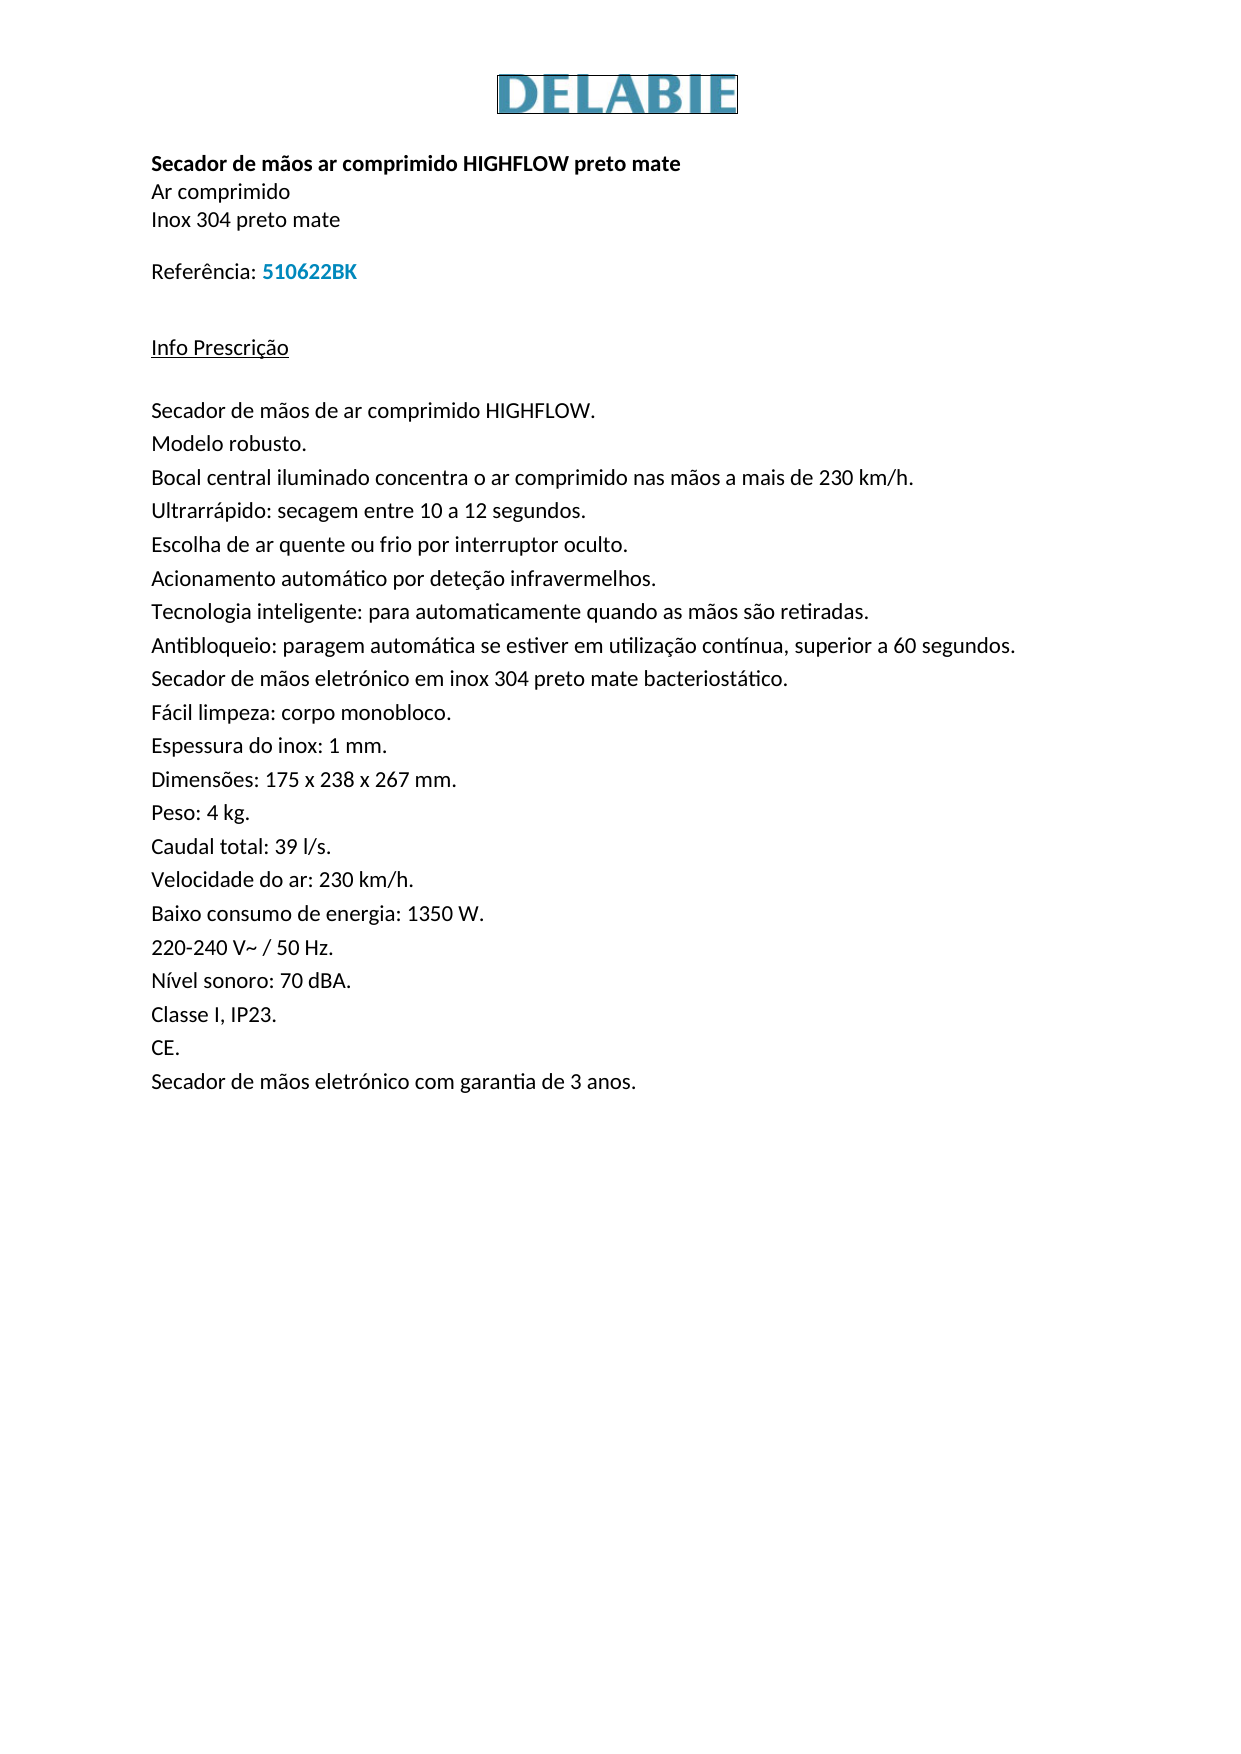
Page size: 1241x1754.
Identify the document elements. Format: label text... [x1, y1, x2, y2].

text Secador de mãos eletrónico com garantia de 3 anos. [151, 1067, 1084, 1095]
text Secador de mãos de ar comprimido HIGHFLOW. [151, 396, 1084, 424]
text Secador de mãos ar comprimido HIGHFLOW preto mate [151, 149, 1084, 177]
picture [498, 76, 737, 113]
text Antibloqueio: paragem automática se estiver em utilização contínua, superior a 60 segundos. [151, 631, 1084, 659]
text 220-240 V~ / 50 Hz. [151, 933, 1084, 961]
text Escolha de ar quente ou frio por interruptor oculto. [151, 530, 1084, 558]
text Dimensões: 175 x 238 x 267 mm. [151, 765, 1084, 793]
text Secador de mãos eletrónico em inox 304 preto mate bacteriostático. [151, 664, 1084, 692]
text Nível sonoro: 70 dBA. [151, 966, 1084, 994]
text Inox 304 preto mate [151, 205, 1084, 233]
text Classe I, IP23. [151, 1000, 1084, 1028]
text Acionamento automático por deteção infravermelhos. [151, 564, 1084, 592]
text CE. [151, 1033, 1084, 1061]
text Ultrarrápido: secagem entre 10 a 12 segundos. [151, 497, 1084, 525]
text Espessura do inox: 1 mm. [151, 731, 1084, 759]
text Tecnologia inteligente: para automaticamente quando as mãos são retiradas. [151, 597, 1084, 625]
text Caudal total: 39 l/s. [151, 832, 1084, 860]
text Fácil limpeza: corpo monobloco. [151, 698, 1084, 726]
text Velocidade do ar: 230 km/h. [151, 866, 1084, 894]
text Modelo robusto. [151, 429, 1084, 458]
text Peso: 4 kg. [151, 798, 1084, 827]
text Referência: 510622BK [151, 257, 1084, 285]
text Ar comprimido [151, 177, 1084, 205]
text Baixo consumo de energia: 1350 W. [151, 899, 1084, 927]
text Info Prescrição [151, 333, 1084, 361]
text Bocal central iluminado concentra o ar comprimido nas mãos a mais de 230 km/h. [151, 463, 1084, 491]
